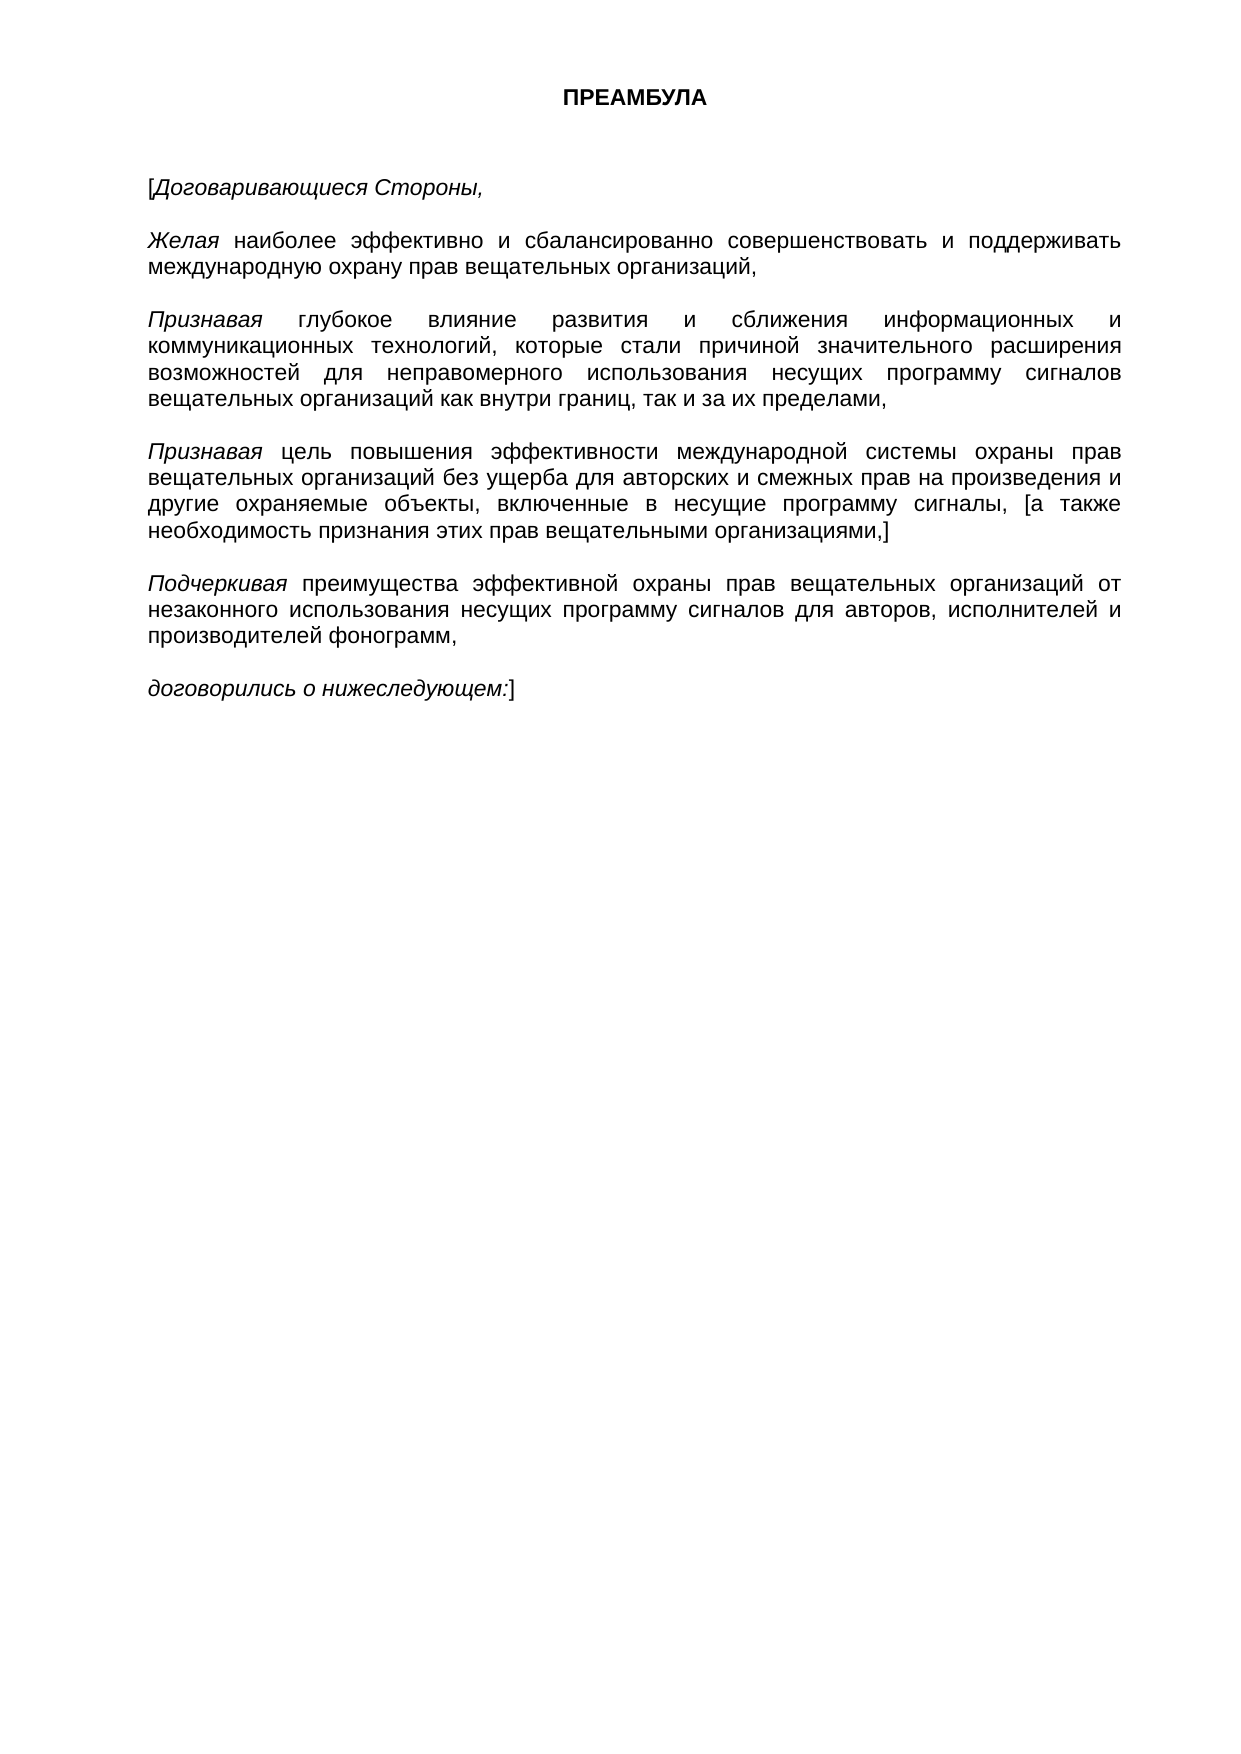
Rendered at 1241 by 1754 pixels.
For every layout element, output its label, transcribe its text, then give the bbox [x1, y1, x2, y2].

subtitle преамбула [148, 84, 1122, 110]
text Подчеркивая преимущества эффективной охраны прав вещательных организаций от незаконного использования несущих программу сигналов для авторов, исполнителей и производителей фонограмм, [148, 569, 1122, 648]
text договорились о нижеследующем:] [148, 675, 1122, 701]
text Признавая глубокое влияние развития и сближения информационных и коммуникационных технологий, которые стали причиной значительного расширения возможностей для неправомерного использования несущих программу сигналов вещательных организаций как внутри границ, так и за их пределами, [148, 306, 1122, 411]
text Желая наиболее эффективно и сбалансированно совершенствовать и поддерживать международную охрану прав вещательных организаций, [148, 227, 1122, 279]
text [Договаривающиеся Стороны, [148, 174, 1122, 201]
text Признавая цель повышения эффективности международной системы охраны прав вещательных организаций без ущерба для авторских и смежных прав на произведения и другие охраняемые объекты, включенные в несущие программу сигналы, [а также необходимость признания этих прав вещательными организациями,] [148, 438, 1122, 543]
